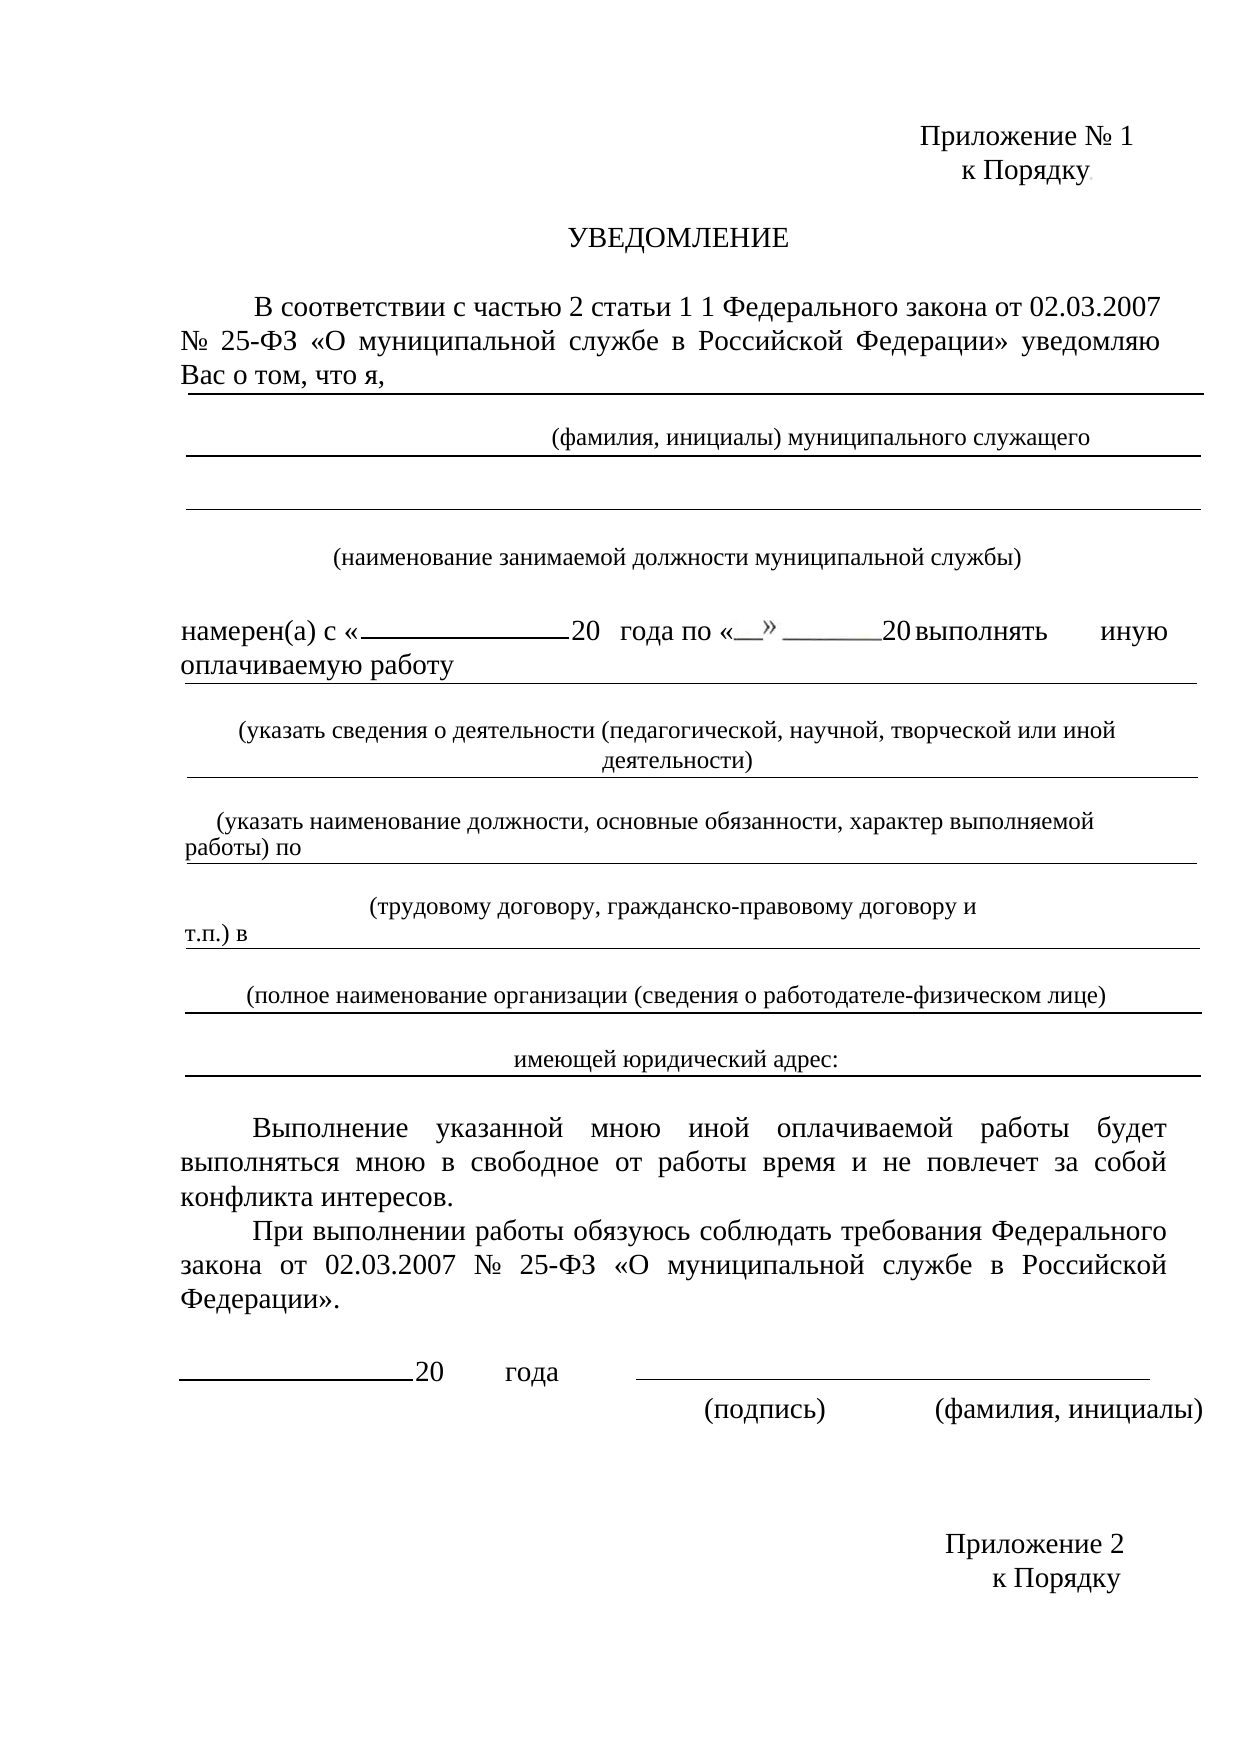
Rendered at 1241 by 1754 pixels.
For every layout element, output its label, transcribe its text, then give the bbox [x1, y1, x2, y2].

text (указать наименование должности, основные обязанности, характер выполняемой работы) по [184, 808, 1166, 861]
text (полное наименование организации (сведения о работодателе-физическом лице) [188, 980, 1164, 1008]
text (трудовому договору, гражданско-правовому договору и т.п.) в [184, 894, 996, 947]
text (наименование занимаемой должности муниципальной службы) [188, 542, 1167, 570]
text имеющей юридический адрес: [188, 1044, 1164, 1073]
text (фамилия, инициалы) муниципального служащего [551, 424, 1166, 451]
text Приложение 2 [945, 1526, 1168, 1560]
text УВЕДОМЛЕНИЕ [365, 221, 991, 254]
text При выполнении работы обязуюсь соблюдать требования Федерального закона от 02.03.2007 № 25-ФЗ «О муниципальной службе в Российской Федерации». [180, 1213, 1168, 1315]
picture [733, 620, 882, 641]
text 20 года [177, 1354, 1169, 1387]
text к Порядку [945, 1561, 1168, 1594]
text к Порядку [886, 152, 1168, 186]
text (указать сведения о деятельности (педагогической, научной, творческой или иной деятельности) [188, 715, 1166, 774]
text Приложение № 1 [886, 118, 1168, 152]
text Выполнение указанной мною иной оплачиваемой работы будет выполняться мною в свободное от работы время и не повлечет за собой конфликта интересов. [180, 1110, 1168, 1212]
text намерен(а) с «20 года по «20 выполнять иную оплачиваемую работу [180, 613, 1168, 681]
text (подпись) (фамилия, инициалы) [177, 1391, 1169, 1424]
text В соответствии с частью 2 статьи 1 1 Федерального закона от 02.03.2007 № 25-ФЗ «О муниципальной службе в Российской Федерации» уведомляю Вас о том, что я, [180, 289, 1161, 391]
